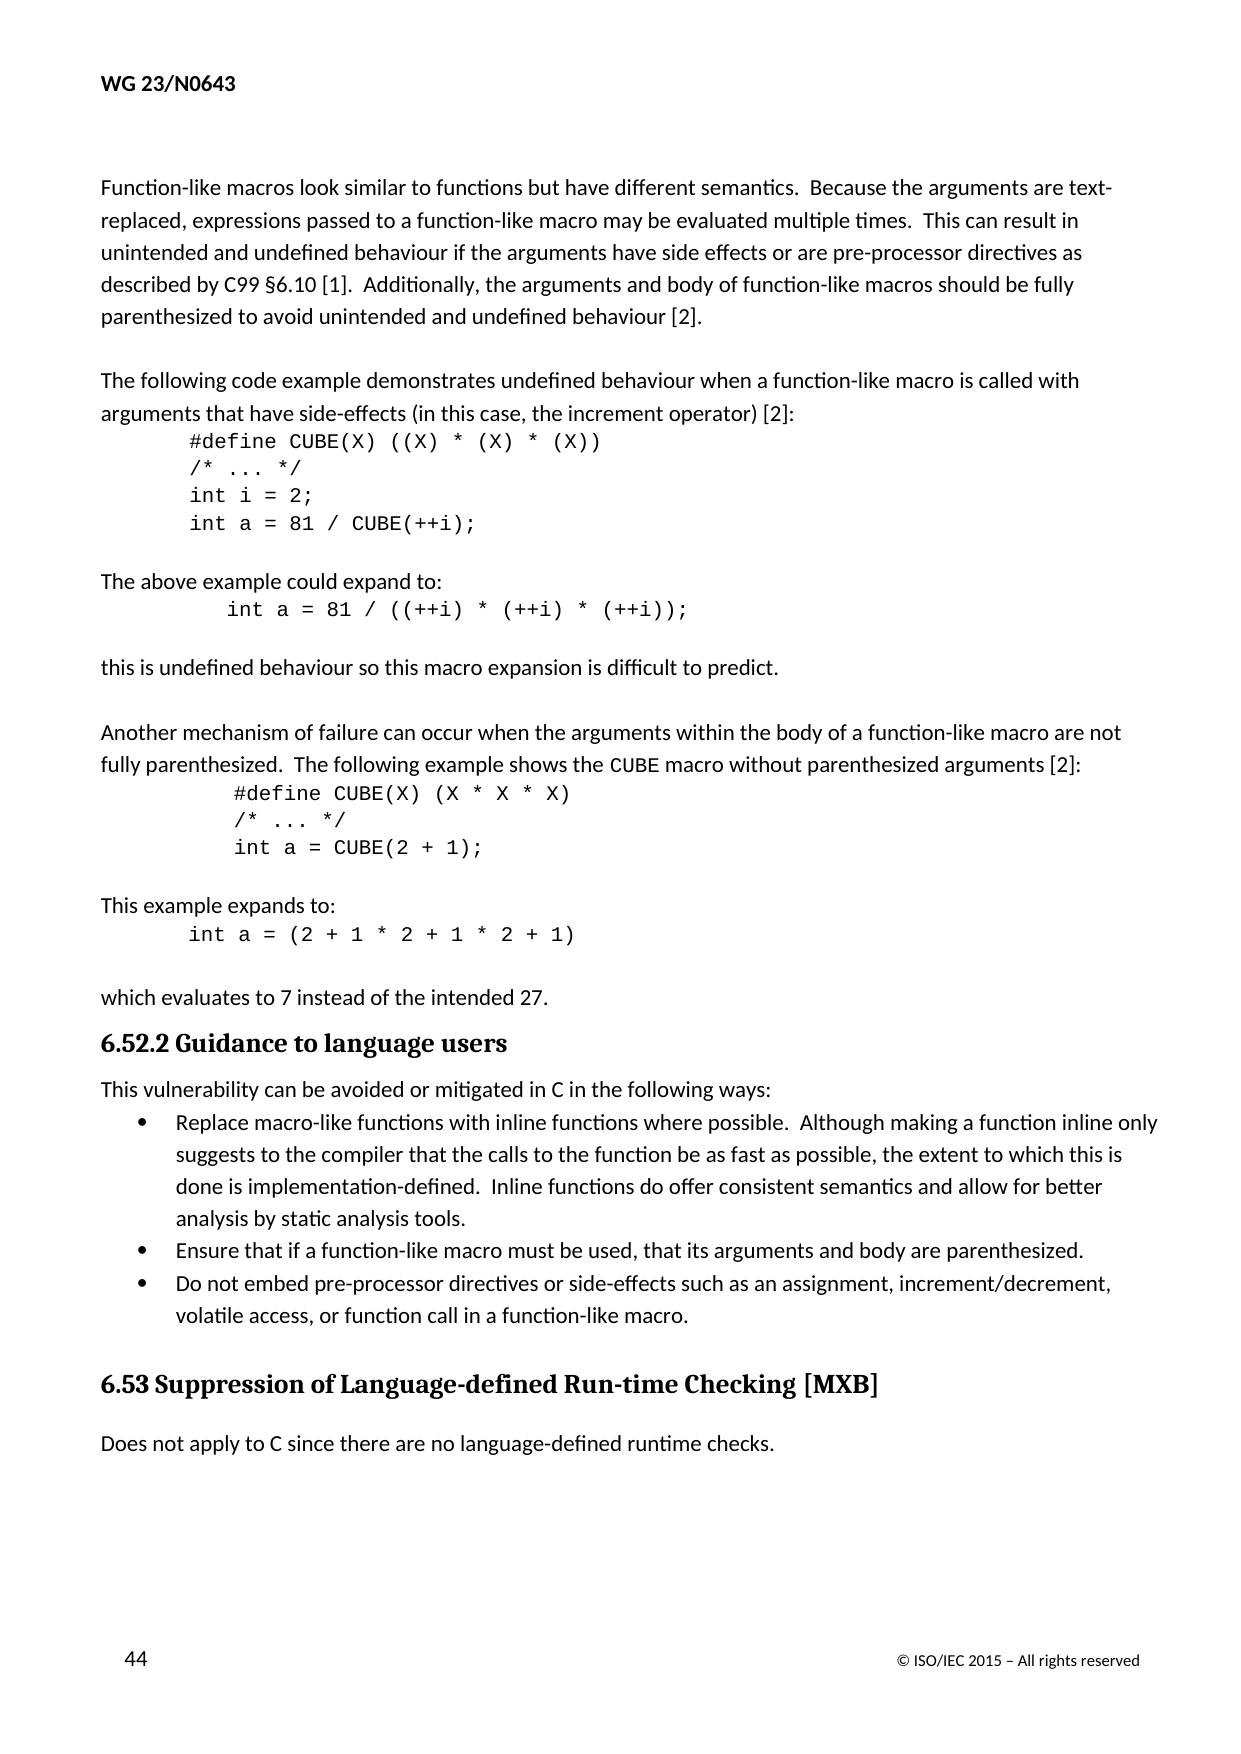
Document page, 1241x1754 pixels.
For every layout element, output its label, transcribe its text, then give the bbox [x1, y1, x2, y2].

text The above example could expand to: [101, 567, 1164, 595]
text int i = 2; [189, 485, 1164, 509]
text /* ... */ [233, 810, 1164, 834]
text #define CUBE(X) ((X) * (X) * (X)) [189, 431, 1164, 455]
text int a = CUBE(2 + 1); [233, 837, 1164, 861]
text which evaluates to 7 instead of the intended 27. [101, 983, 1164, 1011]
text int a = 81 / ((++i) * (++i) * (++i)); [189, 599, 1164, 623]
subtitle 6.52.2 Guidance to language users [101, 1028, 1164, 1059]
text this is undefined behaviour so this macro expansion is difficult to predict. [101, 653, 1164, 682]
text int a = 81 / CUBE(++i); [189, 513, 1164, 536]
text Another mechanism of failure can occur when the arguments within the body of a function-like macro are not fully parenthesized. The following example shows the CUBE macro without parenthesized arguments [2]: [101, 718, 1164, 779]
list Ensure that if a function-like macro must be used, that its arguments and body are parenthesized. [138, 1236, 1164, 1264]
text Function-like macros look similar to functions but have different semantics. Because the arguments are text-replaced, expressions passed to a function-like macro may be evaluated multiple times. This can result in unintended and undefined behaviour if the arguments have side effects or are pre-processor directives as described by C99 §6.10 [1]. Additionally, the arguments and body of function-like macros should be fully parenthesized to avoid unintended and undefined behaviour [2]. [101, 173, 1164, 330]
text Does not apply to C since there are no language-defined runtime checks. [101, 1429, 1164, 1457]
list Do not embed pre-processor directives or side-effects such as an assignment, increment/decrement, volatile access, or function call in a function-like macro. [138, 1269, 1164, 1329]
list Replace macro-like functions with inline functions where possible. Although making a function inline only suggests to the compiler that the calls to the function be as fast as possible, the extent to which this is done is implementation-defined. Inline functions do offer consistent semantics and allow for better analysis by static analysis tools. [138, 1108, 1164, 1232]
text The following code example demonstrates undefined behaviour when a function-like macro is called with arguments that have side-effects (in this case, the increment operator) [2]: [101, 367, 1164, 427]
text #define CUBE(X) (X * X * X) [233, 783, 1164, 807]
subtitle 6.53 Suppression of Language-defined Run-time Checking [MXB] [101, 1369, 1164, 1400]
text This example expands to: [101, 892, 1164, 920]
text int a = (2 + 1 * 2 + 1 * 2 + 1) [101, 924, 1164, 947]
text This vulnerability can be avoided or mitigated in C in the following ways: [101, 1076, 1164, 1103]
text /* ... */ [189, 458, 1164, 482]
